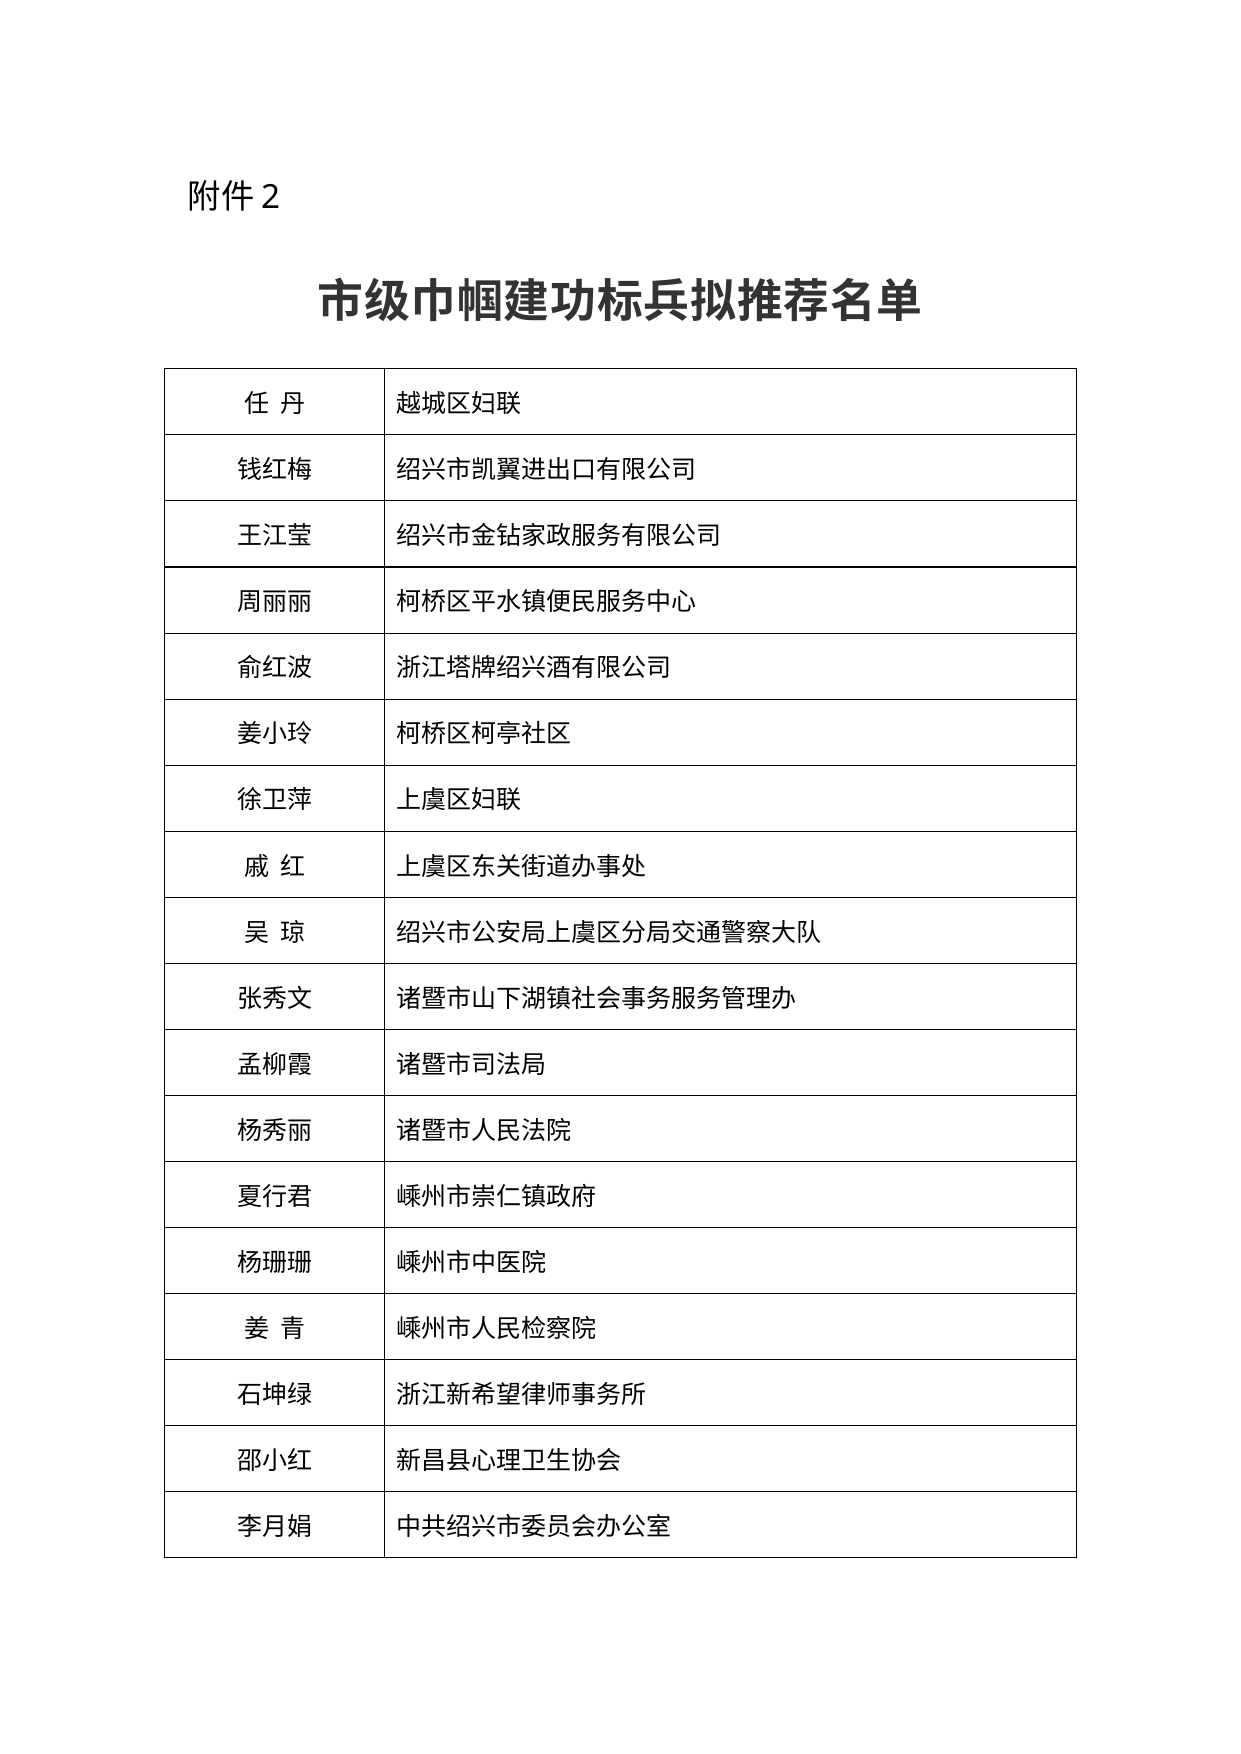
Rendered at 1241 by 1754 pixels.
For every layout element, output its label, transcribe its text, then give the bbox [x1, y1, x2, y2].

table_cell 嵊州市崇仁镇政府 [385, 1162, 1076, 1227]
table_header 越城区妇联 [385, 369, 1076, 434]
table_cell 新昌县心理卫生协会 [385, 1426, 1076, 1491]
table_cell 吴 琼 [165, 898, 384, 963]
table_cell 姜 青 [165, 1294, 384, 1359]
table_cell 孟柳霞 [165, 1030, 384, 1095]
table_cell 上虞区妇联 [385, 766, 1076, 831]
table_cell 嵊州市人民检察院 [385, 1294, 1076, 1359]
table_cell 夏行君 [165, 1162, 384, 1227]
table_cell 中共绍兴市委员会办公室 [385, 1492, 1076, 1557]
table_cell 石坤绿 [165, 1360, 384, 1425]
table_cell 姜小玲 [165, 700, 384, 764]
table_cell 俞红波 [165, 634, 384, 698]
table_header 任 丹 [165, 369, 384, 434]
table_cell 邵小红 [165, 1426, 384, 1491]
table_cell 绍兴市公安局上虞区分局交通警察大队 [385, 898, 1076, 963]
table_cell 柯桥区平水镇便民服务中心 [385, 568, 1076, 632]
table_cell 上虞区东关街道办事处 [385, 832, 1076, 897]
table_cell 诸暨市司法局 [385, 1030, 1076, 1095]
table_cell 嵊州市中医院 [385, 1228, 1076, 1293]
table_cell 诸暨市人民法院 [385, 1096, 1076, 1161]
table_cell 戚 红 [165, 832, 384, 897]
table_cell 徐卫萍 [165, 766, 384, 831]
table_cell 张秀文 [165, 964, 384, 1029]
subtitle 市级巾帼建功标兵拟推荐名单 [187, 249, 1053, 346]
table_cell 杨珊珊 [165, 1228, 384, 1293]
table_cell 杨秀丽 [165, 1096, 384, 1161]
table_cell 浙江塔牌绍兴酒有限公司 [385, 634, 1076, 698]
table_cell 绍兴市凯翼进出口有限公司 [385, 435, 1076, 500]
table_cell 绍兴市金钻家政服务有限公司 [385, 501, 1076, 566]
table_cell 浙江新希望律师事务所 [385, 1360, 1076, 1425]
table_cell 李月娟 [165, 1492, 384, 1557]
table_cell 诸暨市山下湖镇社会事务服务管理办 [385, 964, 1076, 1029]
subtitle 附件2 [187, 162, 1053, 227]
table_cell 王江莹 [165, 501, 384, 566]
table_cell 周丽丽 [165, 568, 384, 632]
table_cell 钱红梅 [165, 435, 384, 500]
table_cell 柯桥区柯亭社区 [385, 700, 1076, 764]
